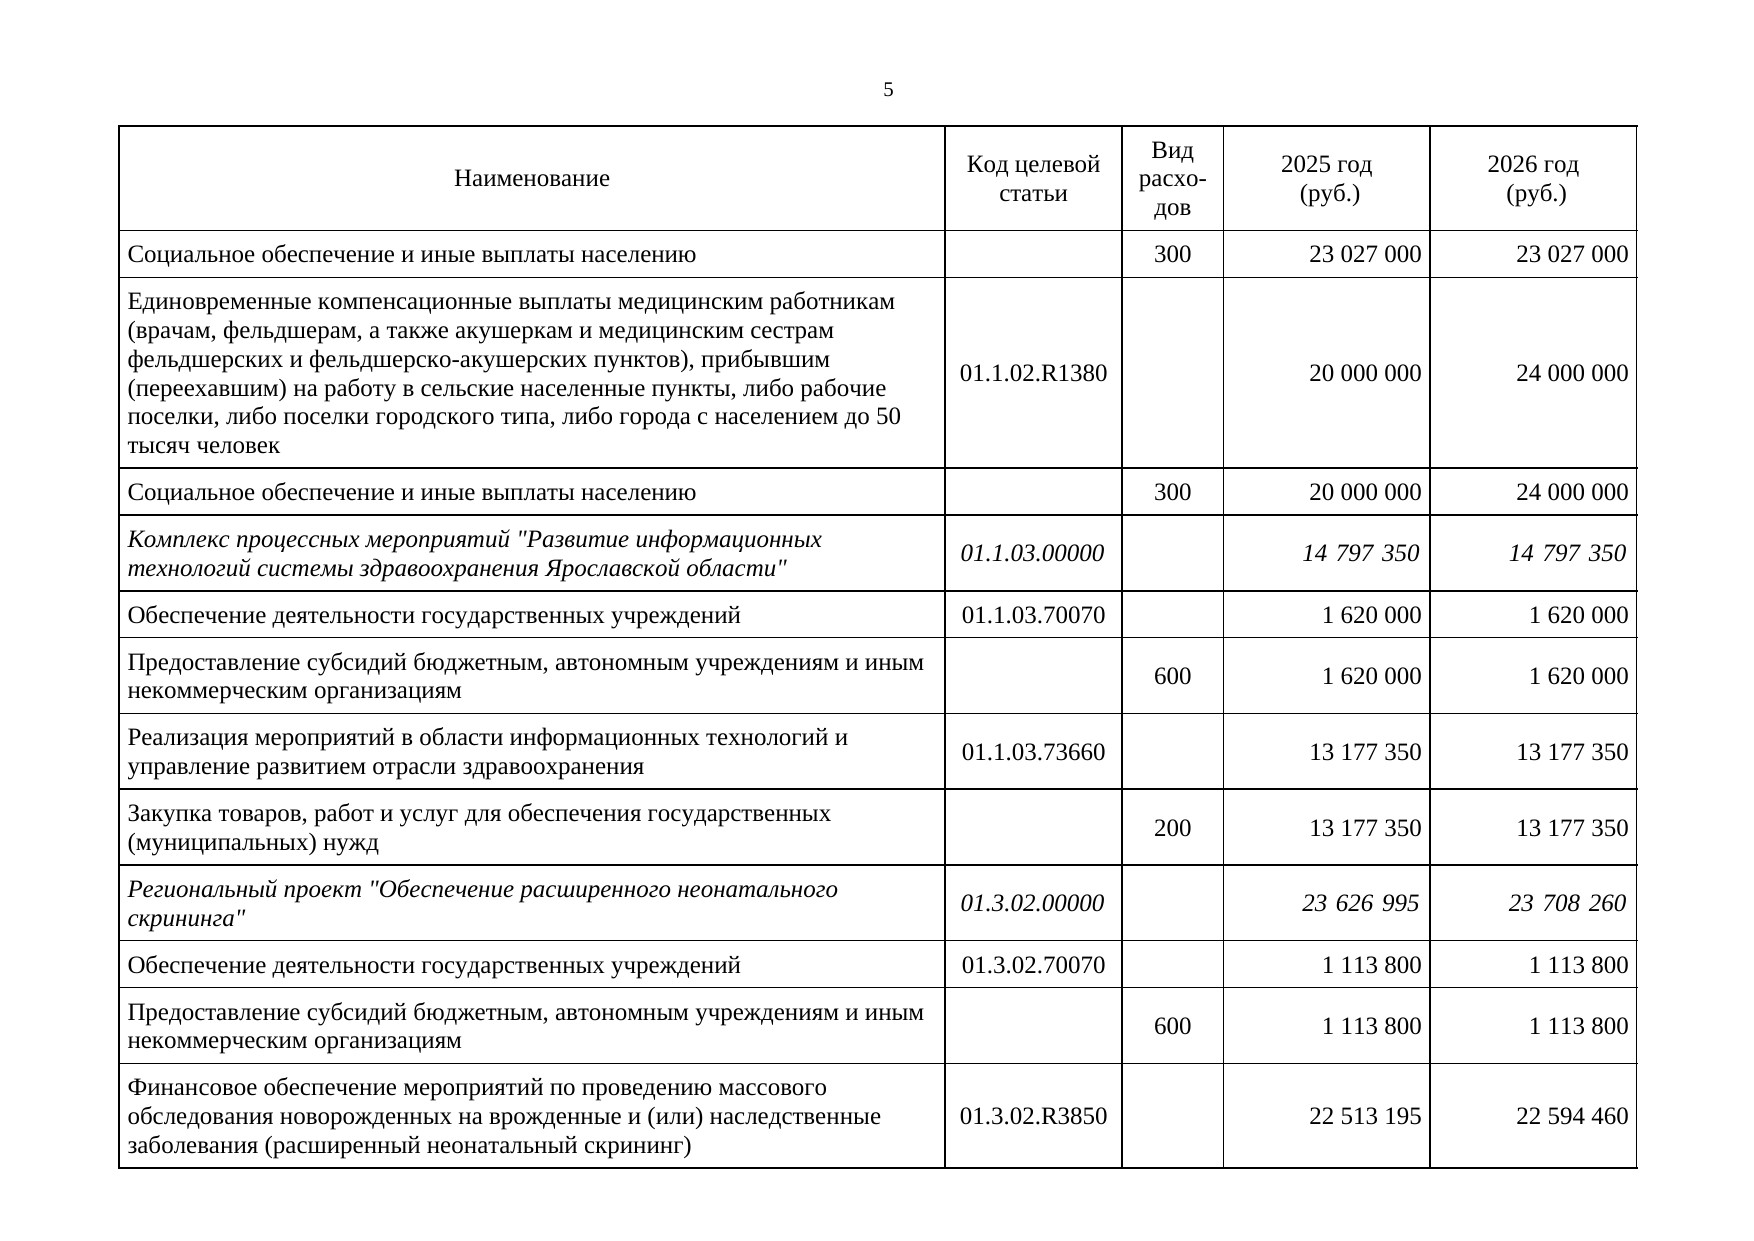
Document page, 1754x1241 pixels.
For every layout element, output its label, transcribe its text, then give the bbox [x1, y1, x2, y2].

table_cell [946, 469, 1121, 514]
table_cell [1123, 592, 1223, 637]
table_cell 14 797 350 [1431, 516, 1636, 590]
table_cell Предоставление субсидий бюджетным, автономным учреждениям и иным некоммерческим организациям [120, 988, 944, 1062]
table_cell Единовременные компенсационные выплаты медицинским работникам (врачам, фельдшерам, а также акушеркам и медицинским сестрам фельдшерских и фельдшерско-акушерских пунктов), прибывшим (переехавшим) на работу в сельские населенные пункты, либо рабочие поселки, либо поселки городского типа, либо города с населением до 50 тысяч человек [120, 278, 944, 467]
table_cell 1 113 800 [1431, 941, 1636, 987]
table_cell Реализация мероприятий в области информационных технологий и управление развитием отрасли здравоохранения [120, 714, 944, 788]
table_header [946, 127, 1121, 229]
table_cell Комплекс процессных мероприятий "Развитие информационных технологий системы здравоохранения Ярославской области" [120, 516, 944, 590]
table_cell Региональный проект "Обеспечение расширенного неонатального скрининга" [120, 866, 944, 940]
table_cell 01.1.03.73660 [946, 714, 1121, 788]
table_cell 1 113 800 [1224, 941, 1429, 987]
table_cell Предоставление субсидий бюджетным, автономным учреждениям и иным некоммерческим организациям [120, 638, 944, 713]
table_cell [1123, 278, 1223, 467]
table_cell 24 000 000 [1431, 278, 1636, 467]
table_cell 01.3.02.70070 [946, 941, 1121, 987]
table_cell 23 626 995 [1224, 866, 1429, 940]
table_cell 20 000 000 [1224, 469, 1429, 514]
table_cell Закупка товаров, работ и услуг для обеспечения государственных (муниципальных) нужд [120, 790, 944, 864]
table_cell 23 708 260 [1431, 866, 1636, 940]
table_cell 13 177 350 [1224, 790, 1429, 864]
table_cell 23 027 000 [1224, 231, 1429, 276]
table_cell [1123, 941, 1223, 987]
table_cell 300 [1123, 231, 1223, 276]
table_cell Обеспечение деятельности государственных учреждений [120, 941, 944, 987]
table_cell 300 [1123, 469, 1223, 514]
table_cell [946, 988, 1121, 1062]
table_cell 22 594 460 [1431, 1064, 1636, 1167]
table_cell 20 000 000 [1224, 278, 1429, 467]
table_cell 13 177 350 [1224, 714, 1429, 788]
table_header [1123, 127, 1223, 229]
table_cell [1123, 516, 1223, 590]
table_cell 1 620 000 [1431, 592, 1636, 637]
table_cell 01.1.03.70070 [946, 592, 1121, 637]
table_cell 01.1.02.R1380 [946, 278, 1121, 467]
table_cell Социальное обеспечение и иные выплаты населению [120, 231, 944, 276]
table_cell 1 620 000 [1224, 638, 1429, 713]
table_cell [1123, 866, 1223, 940]
table_cell 600 [1123, 638, 1223, 713]
table_header [1431, 127, 1636, 229]
table_cell 1 113 800 [1431, 988, 1636, 1062]
table_cell 22 513 195 [1224, 1064, 1429, 1167]
table_cell 01.3.02.R3850 [946, 1064, 1121, 1167]
table_cell 13 177 350 [1431, 714, 1636, 788]
table_cell 200 [1123, 790, 1223, 864]
table_cell [946, 638, 1121, 713]
table_cell 1 620 000 [1224, 592, 1429, 637]
table_cell Обеспечение деятельности государственных учреждений [120, 592, 944, 637]
table_header [1224, 127, 1429, 229]
table_cell [1123, 1064, 1223, 1167]
table_cell 24 000 000 [1431, 469, 1636, 514]
table_cell 01.1.03.00000 [946, 516, 1121, 590]
table_cell 13 177 350 [1431, 790, 1636, 864]
table_cell 01.3.02.00000 [946, 866, 1121, 940]
table_cell Финансовое обеспечение мероприятий по проведению массового обследования новорожденных на врожденные и (или) наследственные заболевания (расширенный неонатальный скрининг) [120, 1064, 944, 1167]
table_cell 600 [1123, 988, 1223, 1062]
table_cell [1123, 714, 1223, 788]
table_cell 23 027 000 [1431, 231, 1636, 276]
table_cell [946, 231, 1121, 276]
table_cell Социальное обеспечение и иные выплаты населению [120, 469, 944, 514]
table_cell 14 797 350 [1224, 516, 1429, 590]
table_cell 1 620 000 [1431, 638, 1636, 713]
table_header [120, 127, 944, 229]
table_cell [946, 790, 1121, 864]
table_cell 1 113 800 [1224, 988, 1429, 1062]
